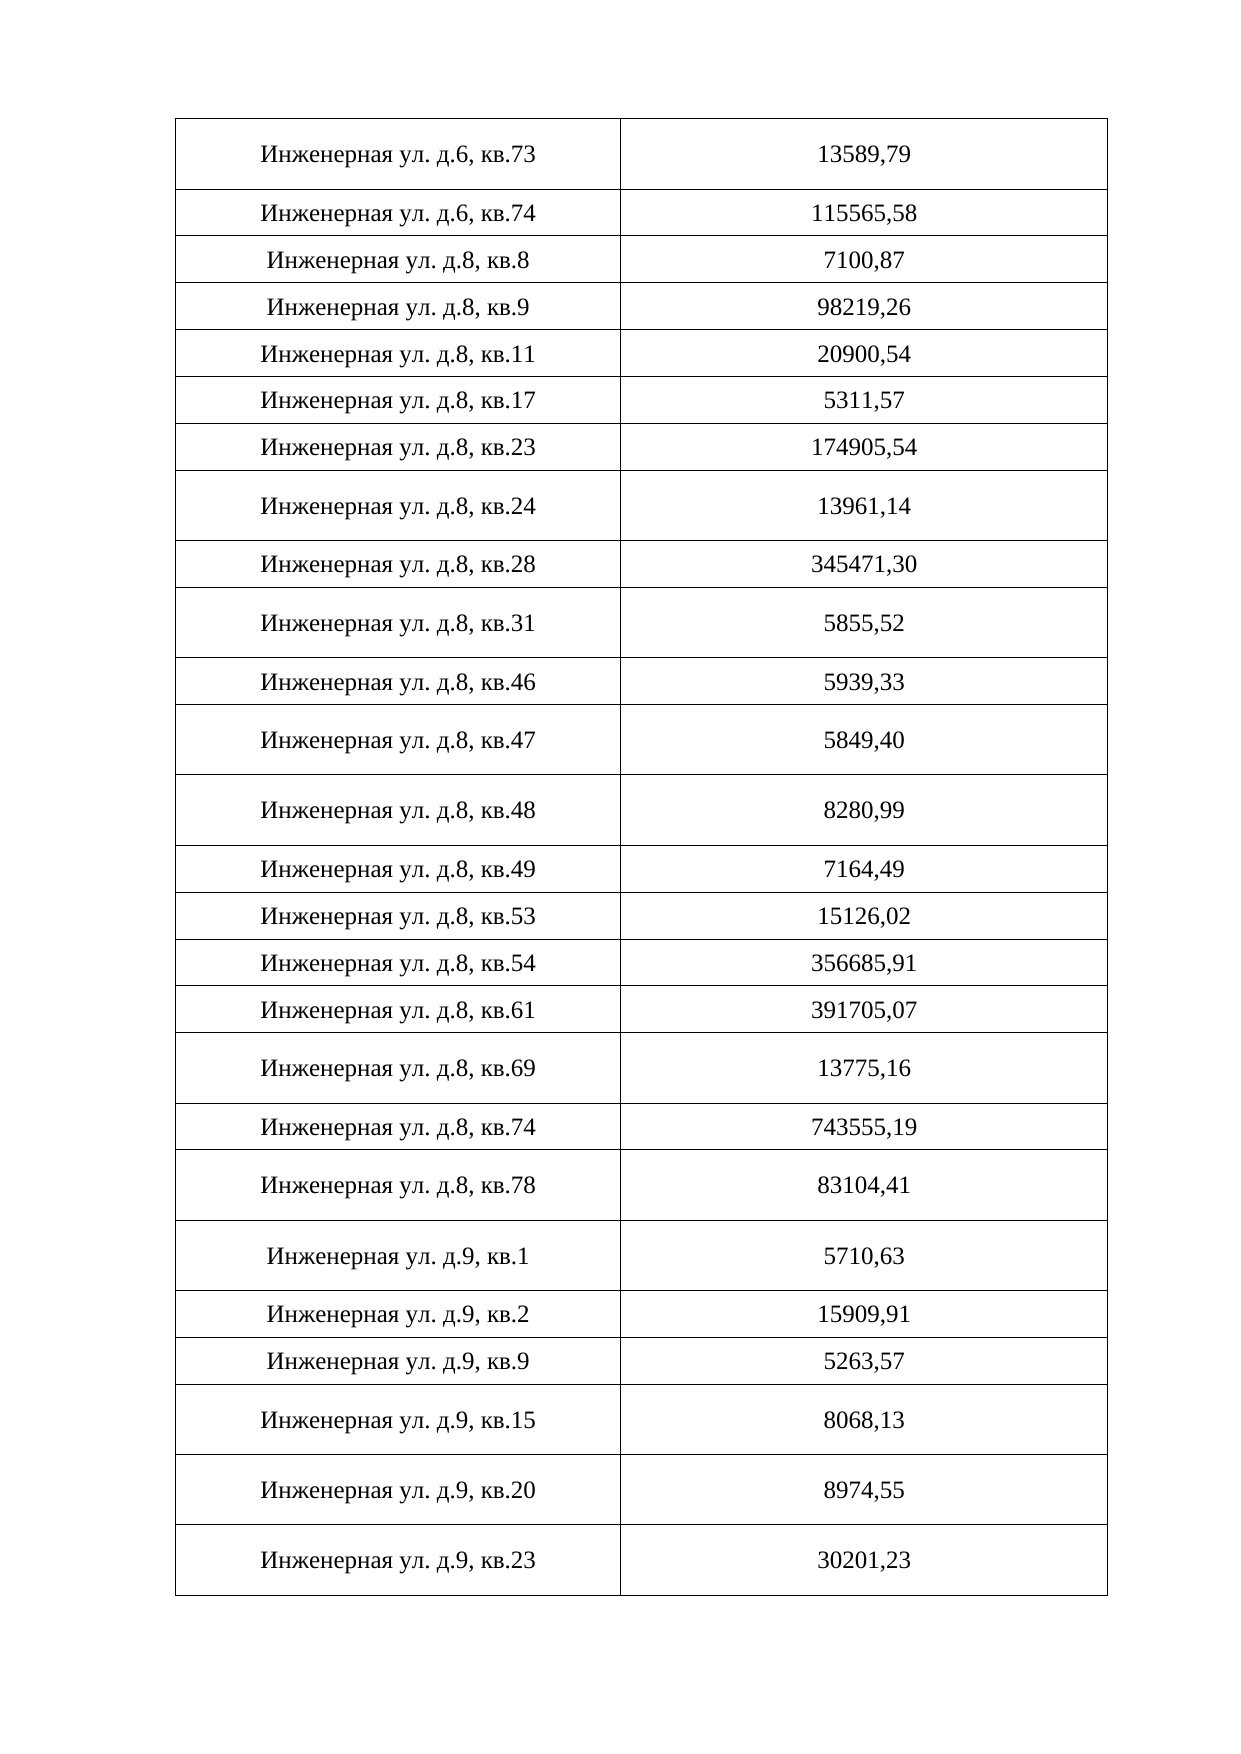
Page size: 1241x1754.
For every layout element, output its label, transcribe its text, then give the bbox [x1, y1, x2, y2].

table_cell 7164,49 [621, 846, 1107, 892]
table_cell Инженерная ул. д.9, кв.20 [176, 1455, 620, 1524]
table_cell 5939,33 [621, 658, 1107, 704]
table_cell Инженерная ул. д.8, кв.69 [176, 1033, 620, 1102]
table_cell 5263,57 [621, 1338, 1107, 1384]
table_cell Инженерная ул. д.9, кв.9 [176, 1338, 620, 1384]
table_cell 5710,63 [621, 1221, 1107, 1290]
table_cell Инженерная ул. д.9, кв.15 [176, 1385, 620, 1454]
table_cell Инженерная ул. д.8, кв.49 [176, 846, 620, 892]
table_cell Инженерная ул. д.8, кв.23 [176, 424, 620, 470]
table_cell Инженерная ул. д.9, кв.23 [176, 1525, 620, 1595]
table_cell 8974,55 [621, 1455, 1107, 1524]
table_cell 5855,52 [621, 588, 1107, 657]
table_cell Инженерная ул. д.8, кв.78 [176, 1150, 620, 1220]
table_cell Инженерная ул. д.8, кв.61 [176, 986, 620, 1032]
table_cell Инженерная ул. д.8, кв.46 [176, 658, 620, 704]
table_cell 5311,57 [621, 377, 1107, 423]
table_cell 5849,40 [621, 705, 1107, 774]
table_cell Инженерная ул. д.8, кв.8 [176, 236, 620, 282]
table_cell 345471,30 [621, 541, 1107, 587]
table_cell 15126,02 [621, 893, 1107, 938]
table_cell 13589,79 [621, 119, 1107, 188]
table_cell 115565,58 [621, 190, 1107, 235]
table_cell Инженерная ул. д.8, кв.31 [176, 588, 620, 657]
table_cell Инженерная ул. д.8, кв.28 [176, 541, 620, 587]
table_cell Инженерная ул. д.8, кв.53 [176, 893, 620, 938]
table_cell Инженерная ул. д.9, кв.2 [176, 1291, 620, 1337]
table_cell Инженерная ул. д.8, кв.48 [176, 775, 620, 845]
table_cell Инженерная ул. д.8, кв.17 [176, 377, 620, 423]
table_cell Инженерная ул. д.9, кв.1 [176, 1221, 620, 1290]
table_cell 7100,87 [621, 236, 1107, 282]
table_cell 13775,16 [621, 1033, 1107, 1102]
table_cell 13961,14 [621, 471, 1107, 540]
table_cell Инженерная ул. д.8, кв.11 [176, 330, 620, 376]
table_cell Инженерная ул. д.8, кв.54 [176, 940, 620, 985]
table_cell 391705,07 [621, 986, 1107, 1032]
table_cell 174905,54 [621, 424, 1107, 470]
table_cell 8280,99 [621, 775, 1107, 845]
table_cell 98219,26 [621, 283, 1107, 329]
table_cell 30201,23 [621, 1525, 1107, 1595]
table_cell Инженерная ул. д.8, кв.9 [176, 283, 620, 329]
table_cell 356685,91 [621, 940, 1107, 985]
table_cell Инженерная ул. д.6, кв.73 [176, 119, 620, 188]
table_cell 20900,54 [621, 330, 1107, 376]
table_cell 15909,91 [621, 1291, 1107, 1337]
table_cell Инженерная ул. д.8, кв.74 [176, 1104, 620, 1149]
table_cell Инженерная ул. д.6, кв.74 [176, 190, 620, 235]
table_cell Инженерная ул. д.8, кв.47 [176, 705, 620, 774]
table_cell 83104,41 [621, 1150, 1107, 1220]
table_cell 8068,13 [621, 1385, 1107, 1454]
table_cell Инженерная ул. д.8, кв.24 [176, 471, 620, 540]
table_cell 743555,19 [621, 1104, 1107, 1149]
